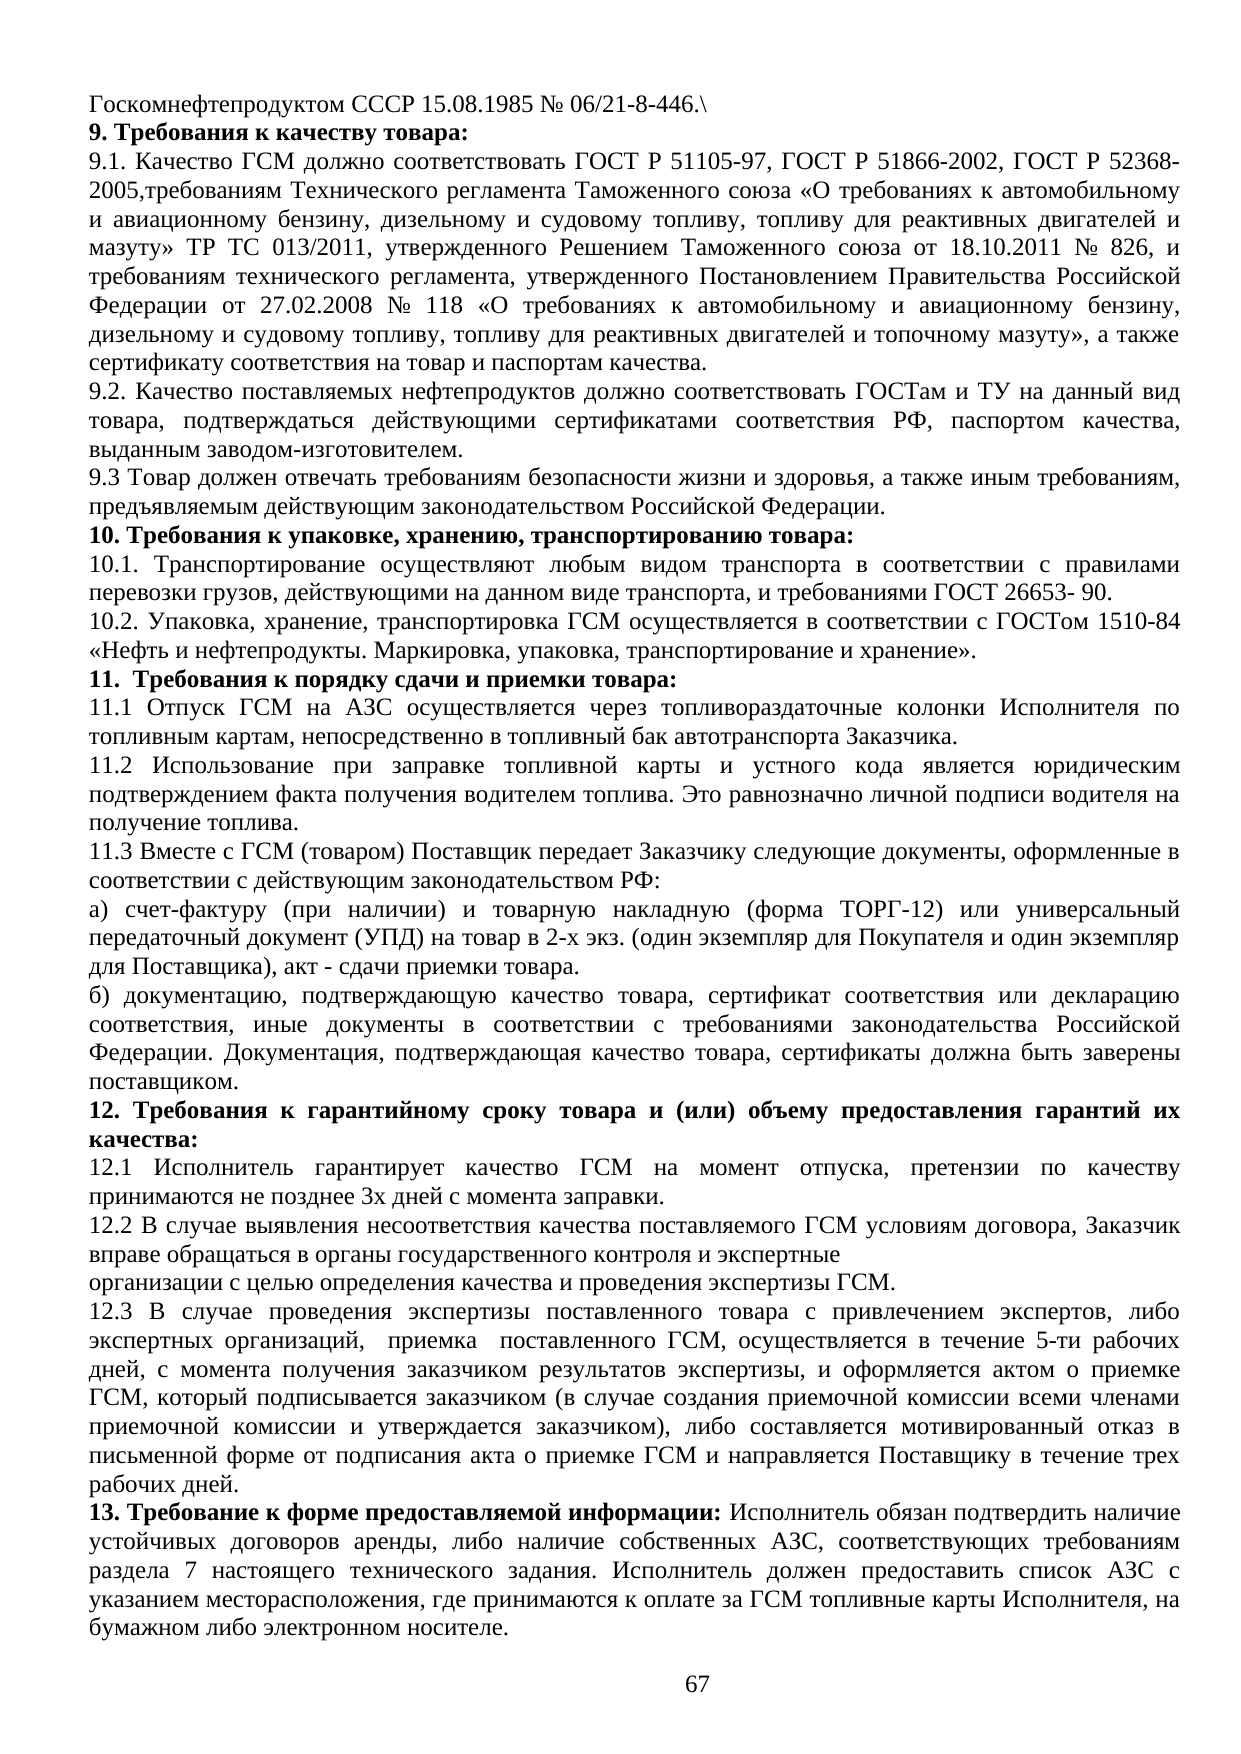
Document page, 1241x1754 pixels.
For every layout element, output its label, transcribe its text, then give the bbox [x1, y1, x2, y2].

text 11.2 Использование при заправке топливной карты и устного кода является юридическим подтверждением факта получения водителем топлива. Это равнозначно личной подписи водителя на получение топлива. [89, 750, 1181, 836]
text 11. Требования к порядку сдачи и приемки товара: [89, 664, 1181, 692]
text 9.3 Товар должен отвечать требованиям безопасности жизни и здоровья, а также иным требованиям, предъявляемым действующим законодательством Российской Федерации. [89, 462, 1181, 520]
text 9. Требования к качеству товара: [89, 117, 1181, 146]
text б) документацию, подтверждающую качество товара, сертификат соответствия или декларацию соответствия, иные документы в соответствии с требованиями законодательства Российской Федерации. Документация, подтверждающая качество товара, сертификаты должна быть заверены поставщиком. [89, 980, 1181, 1095]
text 11.3 Вместе с ГСМ (товаром) Поставщик передает Заказчику следующие документы, оформленные в соответствии с действующим законодательством РФ: [89, 836, 1181, 894]
text 12.2 В случае выявления несоответствия качества поставляемого ГСМ условиям договора, Заказчик вправе обращаться в органы государственного контроля и экспертные [89, 1210, 1181, 1267]
text 12.3 В случае проведения экспертизы поставленного товара с привлечением экспертов, либо экспертных организаций, приемка поставленного ГСМ, осуществляется в течение 5-ти рабочих дней, с момента получения заказчиком результатов экспертизы, и оформляется актом о приемке ГСМ, который подписывается заказчиком (в случае создания приемочной комиссии всеми членами приемочной комиссии и утверждается заказчиком), либо составляется мотивированный отказ в письменной форме от подписания акта о приемке ГСМ и направляется Поставщику в течение трех рабочих дней. [89, 1296, 1181, 1497]
text 12. Требования к гарантийному сроку товара и (или) объему предоставления гарантий их качества: [89, 1095, 1181, 1152]
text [89, 89, 1181, 117]
text организации с целью определения качества и проведения экспертизы ГСМ. [89, 1267, 1181, 1296]
text 12.1 Исполнитель гарантирует качество ГСМ на момент отпуска, претензии по качеству принимаются не позднее 3х дней с момента заправки. [89, 1152, 1181, 1210]
text 10.2. Упаковка, хранение, транспортировка ГСМ осуществляется в соответствии с ГОСТом 1510-84 «Нефть и нефтепродукты. Маркировка, упаковка, транспортирование и хранение». [89, 606, 1181, 664]
text 11.1 Отпуск ГСМ на АЗС осуществляется через топливораздаточные колонки Исполнителя по топливным картам, непосредственно в топливный бак автотранспорта Заказчика. [89, 692, 1181, 750]
text 9.2. Качество поставляемых нефтепродуктов должно соответствовать ГОСТам и ТУ на данный вид товара, подтверждаться действующими сертификатами соответствия РФ, паспортом качества, выданным заводом-изготовителем. [89, 376, 1181, 462]
text 13. Требование к форме предоставляемой информации: Исполнитель обязан подтвердить наличие устойчивых договоров аренды, либо наличие собственных АЗС, соответствующих требованиям раздела 7 настоящего технического задания. Исполнитель должен предоставить список АЗС с указанием месторасположения, где принимаются к оплате за ГСМ топливные карты Исполнителя, на бумажном либо электронном носителе. [89, 1497, 1181, 1641]
text а) счет-фактуру (при наличии) и товарную накладную (форма ТОРГ-12) или универсальный передаточный документ (УПД) на товар в 2-х экз. (один экземпляр для Покупателя и один экземпляр для Поставщика), акт - сдачи приемки товара. [89, 894, 1181, 980]
text 10.1. Транспортирование осуществляют любым видом транспорта в соответствии с правилами перевозки грузов, действующими на данном виде транспорта, и требованиями ГОСТ 26653- 90. [89, 549, 1181, 606]
text 9.1. Качество ГСМ должно соответствовать ГОСТ Р 51105-97, ГОСТ Р 51866-2002, ГОСТ Р 52368-2005,требованиям Технического регламента Таможенного союза «О требованиях к автомобильному и авиационному бензину, дизельному и судовому топливу, топливу для реактивных двигателей и мазуту» ТР ТС 013/2011, утвержденного Решением Таможенного союза от 18.10.2011 № 826, и требованиям технического регламента, утвержденного Постановлением Правительства Российской Федерации от 27.02.2008 № 118 «О требованиях к автомобильному и авиационному бензину, дизельному и судовому топливу, топливу для реактивных двигателей и топочному мазуту», а также сертификату соответствия на товар и паспортам качества. [89, 146, 1181, 376]
text 10. Требования к упаковке, хранению, транспортированию товара: [89, 520, 1181, 549]
